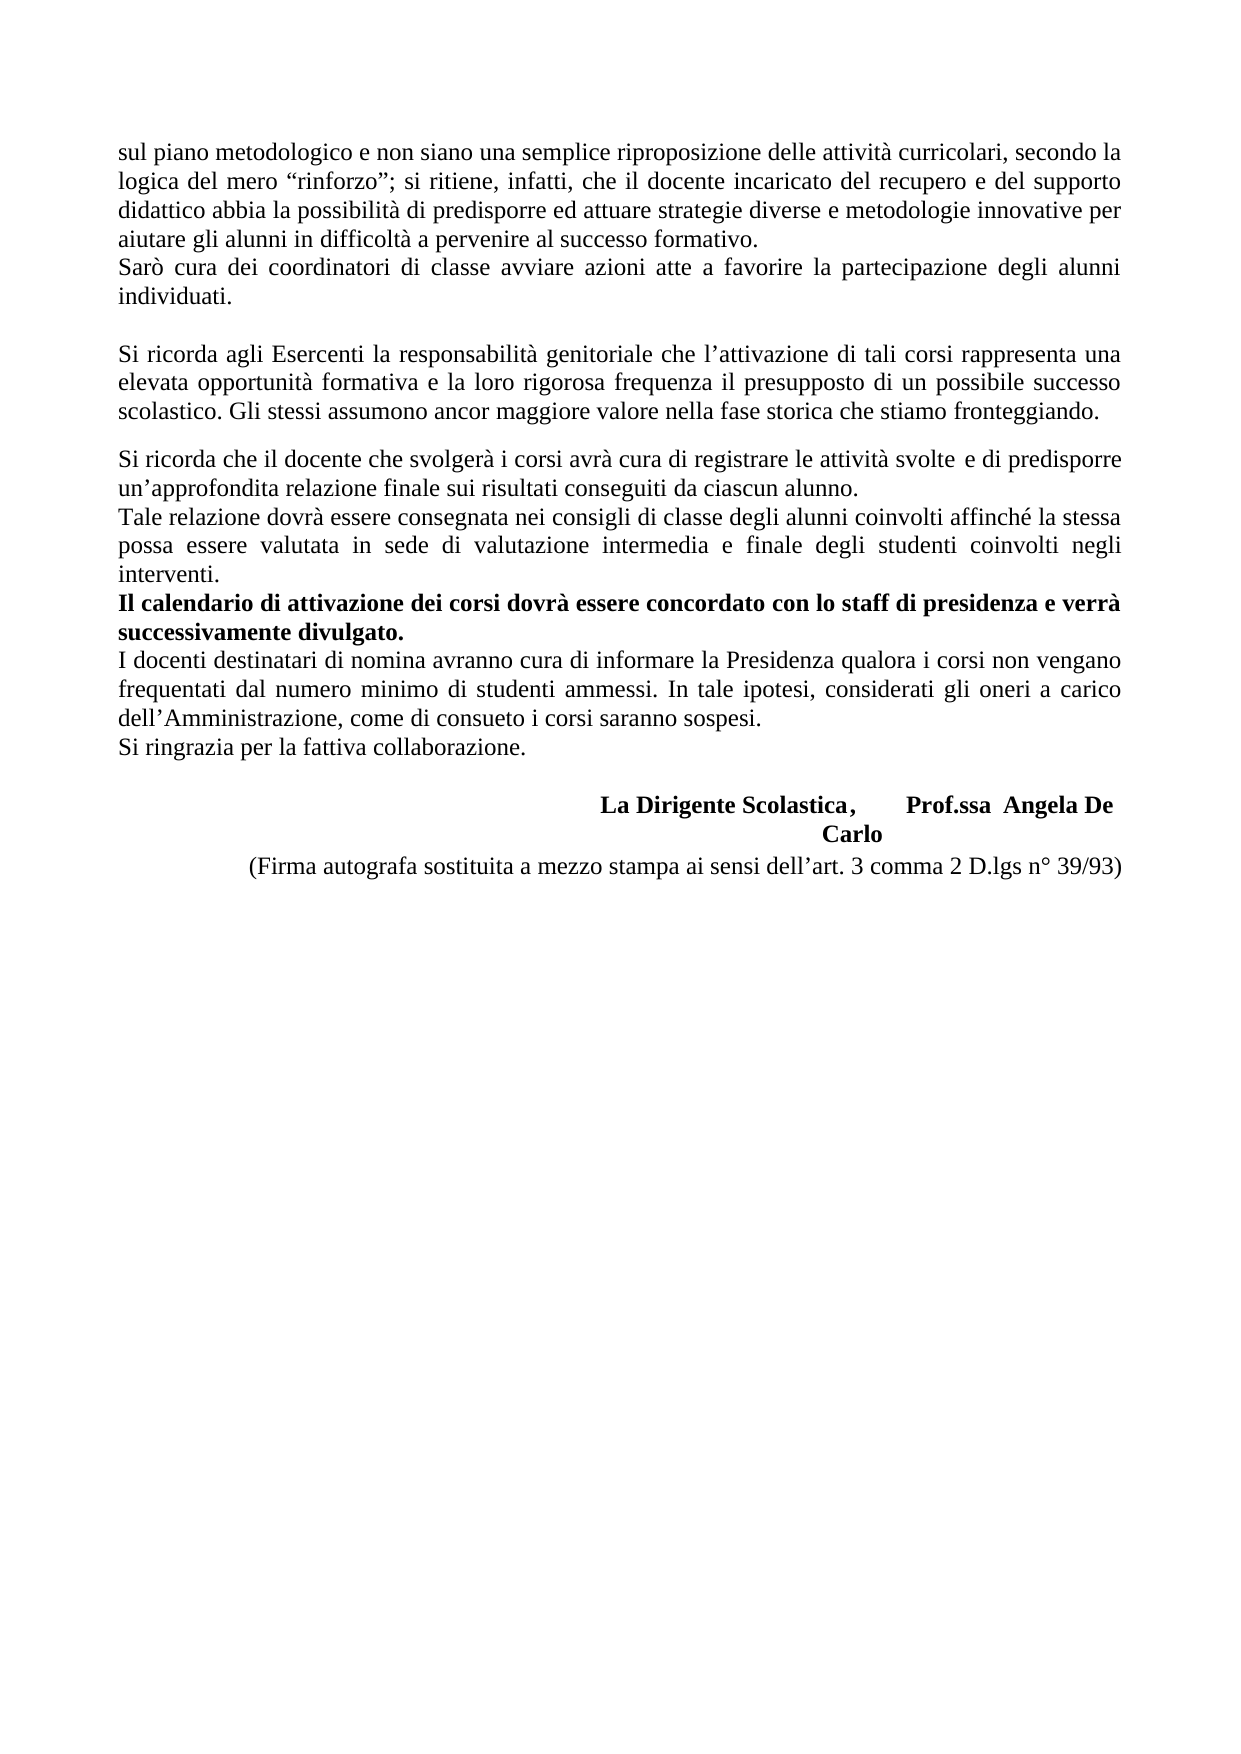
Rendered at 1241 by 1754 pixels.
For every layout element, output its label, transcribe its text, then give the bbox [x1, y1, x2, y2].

text I docenti destinatari di nomina avranno cura di informare la Presidenza qualora i corsi non vengano frequentati dal numero minimo di studenti ammessi. In tale ipotesi, considerati gli oneri a carico dell’Amministrazione, come di consueto i corsi saranno sospesi. [118, 646, 1122, 732]
text Si ricorda agli Esercenti la responsabilità genitoriale che l’attivazione di tali corsi rappresenta una elevata opportunità formativa e la loro rigorosa frequenza il presupposto di un possibile successo scolastico. Gli stessi assumono ancor maggiore valore nella fase storica che stiamo fronteggiando. [118, 339, 1122, 425]
text Si ricorda che il docente che svolgerà i corsi avrà cura di registrare le attività svolte e di predisporre un’approfondita relazione finale sui risultati conseguiti da ciascun alunno. [118, 444, 1122, 502]
text Si ringrazia per la fattiva collaborazione. [118, 732, 1161, 761]
subtitle La Dirigente Scolastica , Prof.ssa Angela De Carlo [600, 790, 1161, 847]
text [118, 137, 1122, 252]
text Sarò cura dei coordinatori di classe avviare azioni atte a favorire la partecipazione degli alunni individuati. [118, 252, 1122, 310]
text (Firma autografa sostituita a mezzo stampa ai sensi dell’art. 3 comma 2 D.lgs n° 39/93) [83, 851, 1122, 880]
text Tale relazione dovrà essere consegnata nei consigli di classe degli alunni coinvolti affinché la stessa possa essere valutata in sede di valutazione intermedia e finale degli studenti coinvolti negli interventi. [118, 502, 1122, 588]
text Il calendario di attivazione dei corsi dovrà essere concordato con lo staff di presidenza e verrà successivamente divulgato. [118, 588, 1122, 646]
